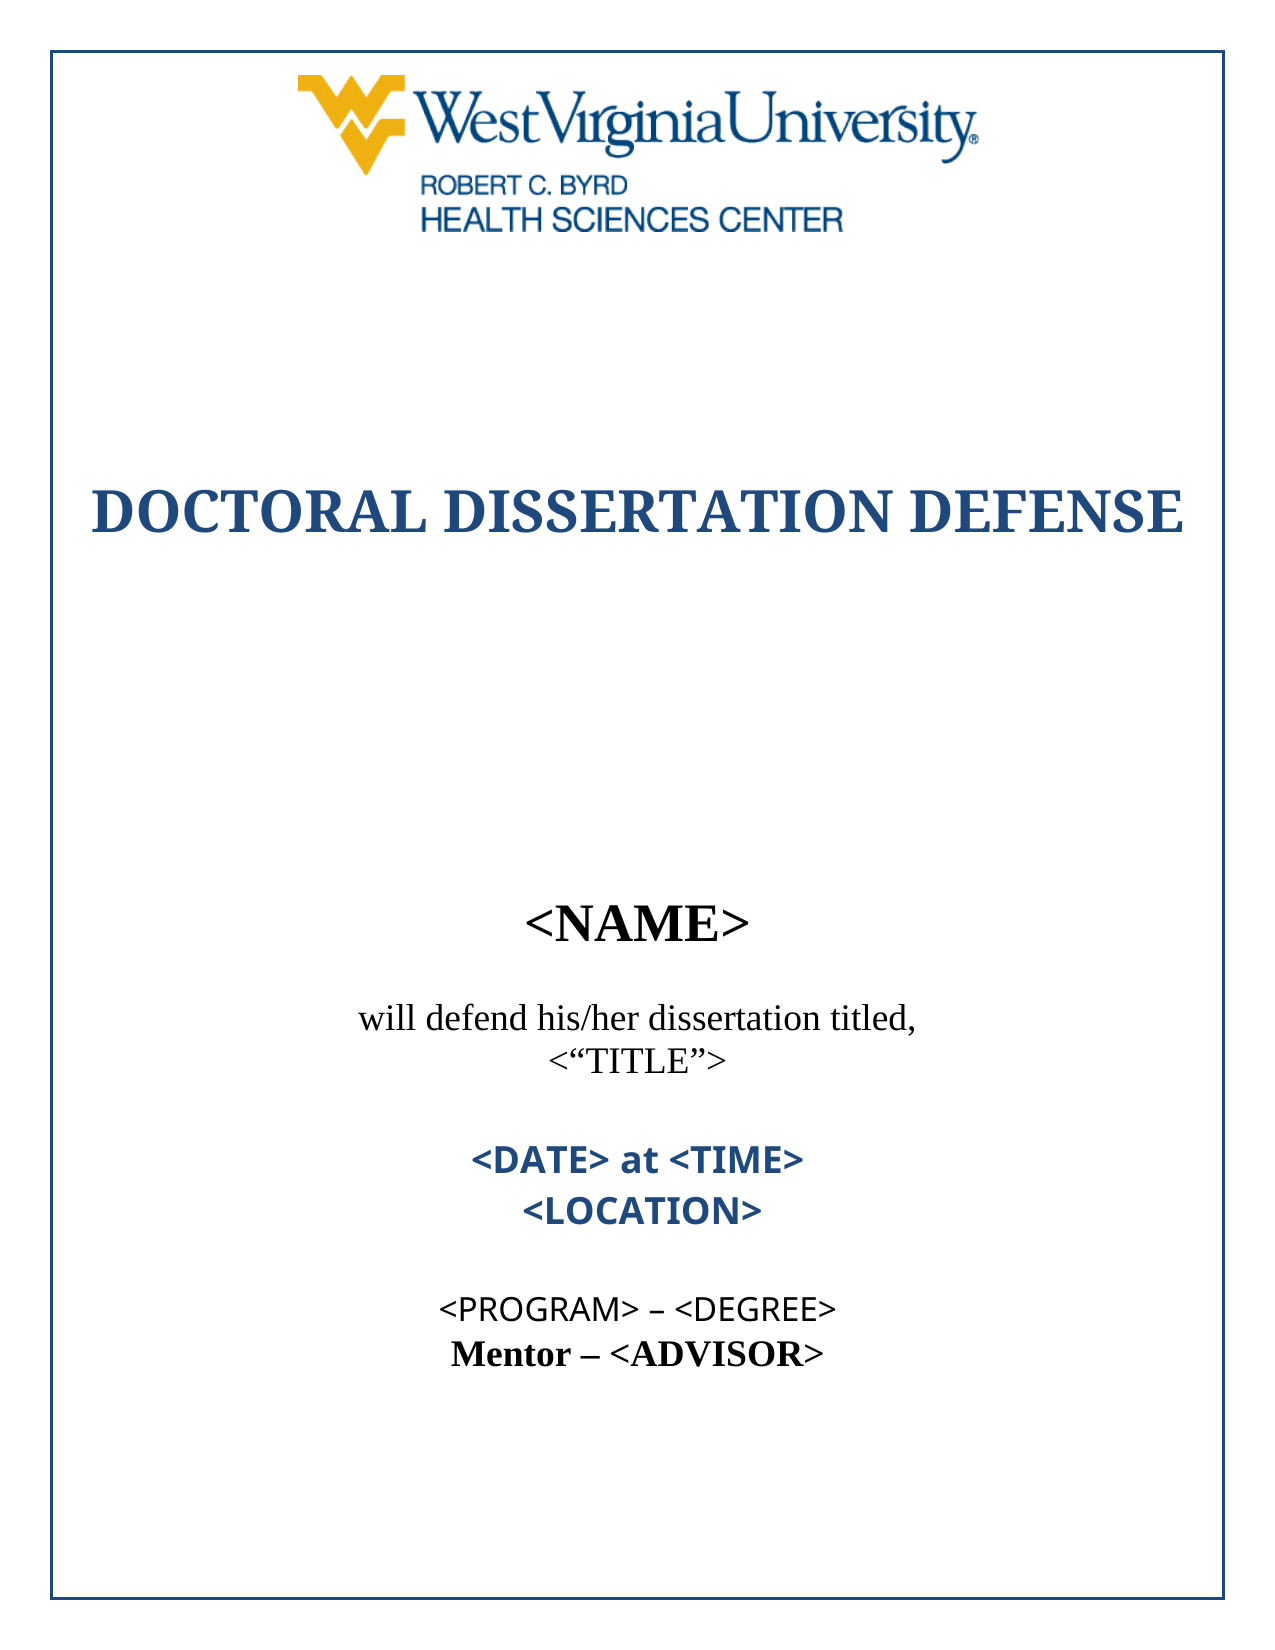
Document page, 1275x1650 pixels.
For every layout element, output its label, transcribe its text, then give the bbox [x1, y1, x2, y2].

picture [298, 75, 979, 232]
text <“TITLE”> [75, 1039, 1200, 1082]
text <PROGRAM> – <DEGREE> [75, 1286, 1200, 1332]
text Mentor – <ADVISOR> [75, 1332, 1200, 1375]
text <NAME> [75, 890, 1200, 953]
text DOCTORAL DISSERTATION DEFENSE [75, 470, 1200, 549]
text <LOCATION> [75, 1184, 1200, 1235]
text <DATE> at <TIME> [75, 1133, 1200, 1184]
text will defend his/her dissertation titled, [75, 996, 1200, 1039]
